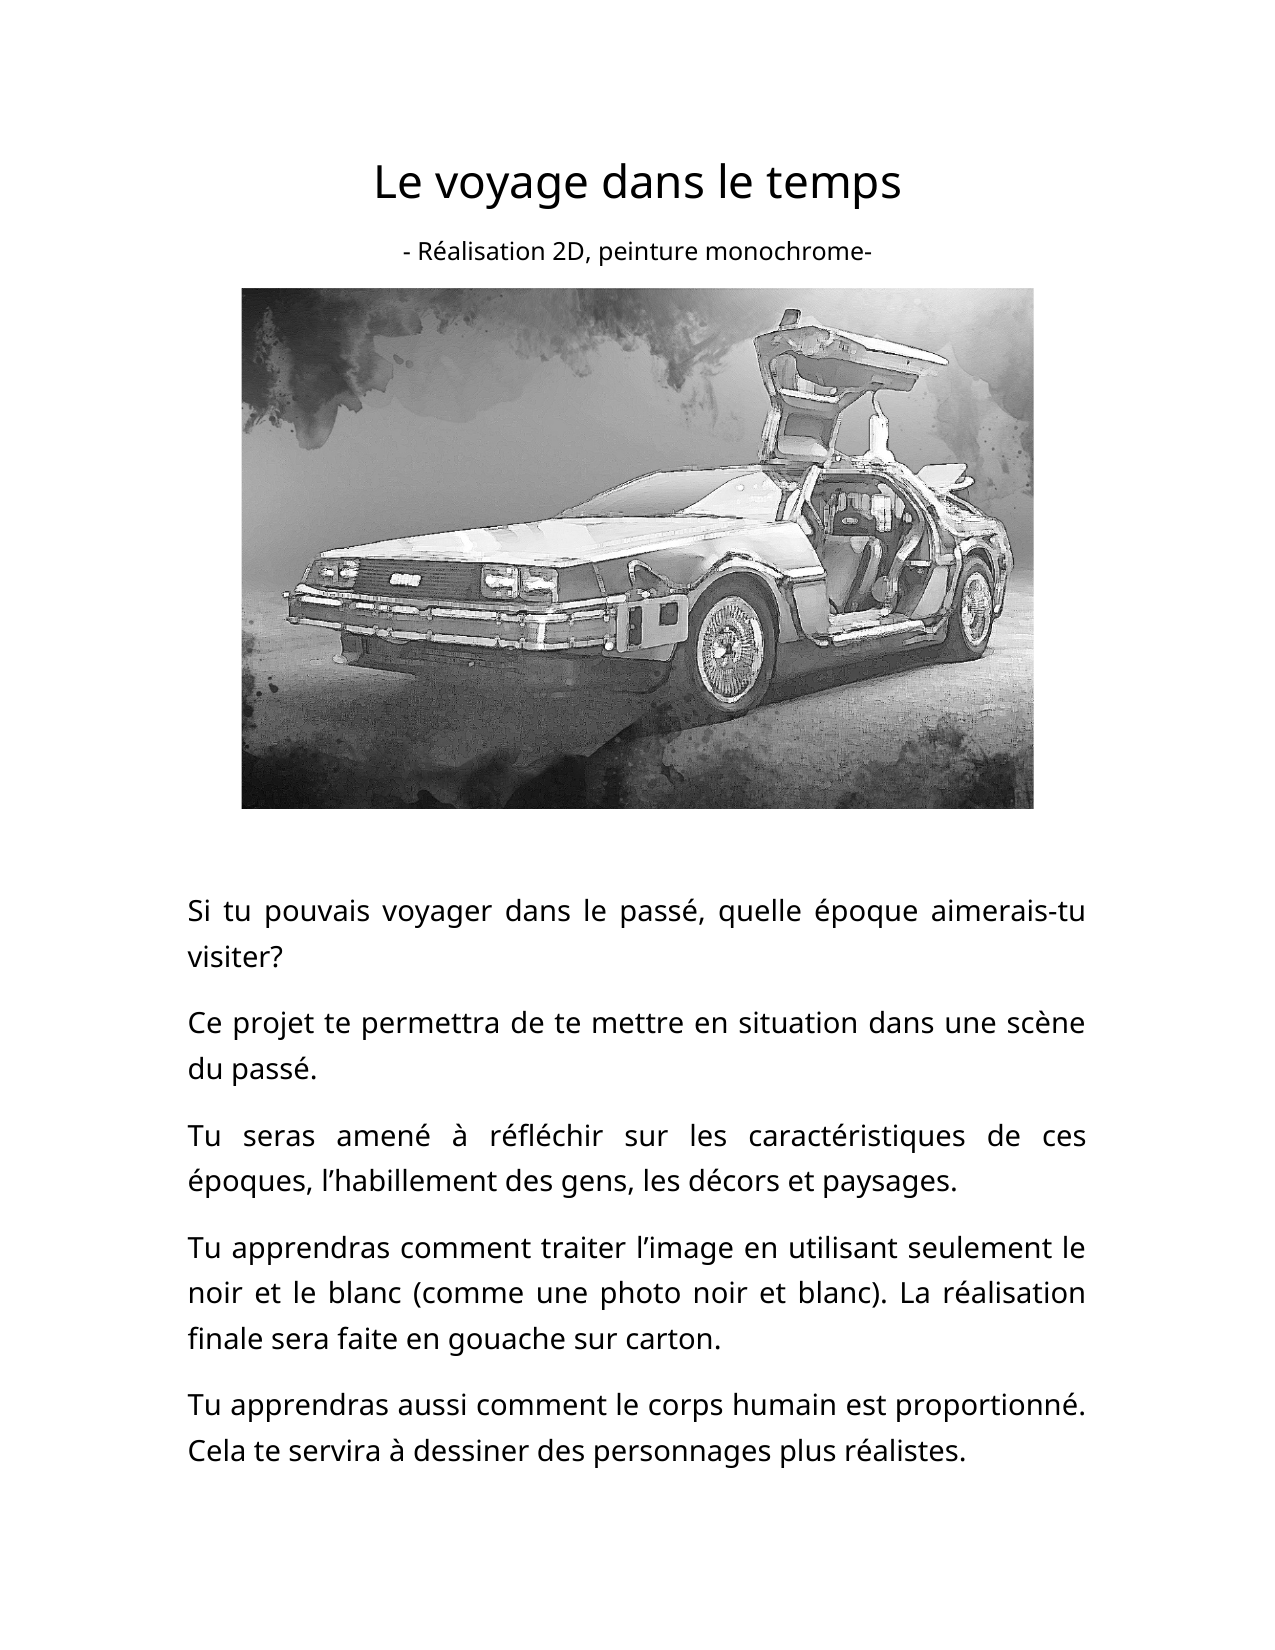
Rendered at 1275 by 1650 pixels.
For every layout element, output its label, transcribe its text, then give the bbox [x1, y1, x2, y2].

text - Réalisation 2D, peinture monochrome- [187, 233, 1087, 267]
text Tu apprendras comment traiter l’image en utilisant seulement le noir et le blanc (comme une photo noir et blanc). La réalisation finale sera faite en gouache sur carton. [187, 1227, 1087, 1358]
text Si tu pouvais voyager dans le passé, quelle époque aimerais-tu visiter? [187, 891, 1087, 976]
picture [241, 288, 1034, 809]
text Tu seras amené à réfléchir sur les caractéristiques de ces époques, l’habillement des gens, les décors et paysages. [187, 1115, 1087, 1200]
text Le voyage dans le temps [187, 150, 1087, 212]
text Ce projet te permettra de te mettre en situation dans une scène du passé. [187, 1003, 1087, 1088]
text Tu apprendras aussi comment le corps humain est proportionné. Cela te servira à dessiner des personnages plus réalistes. [187, 1385, 1087, 1470]
